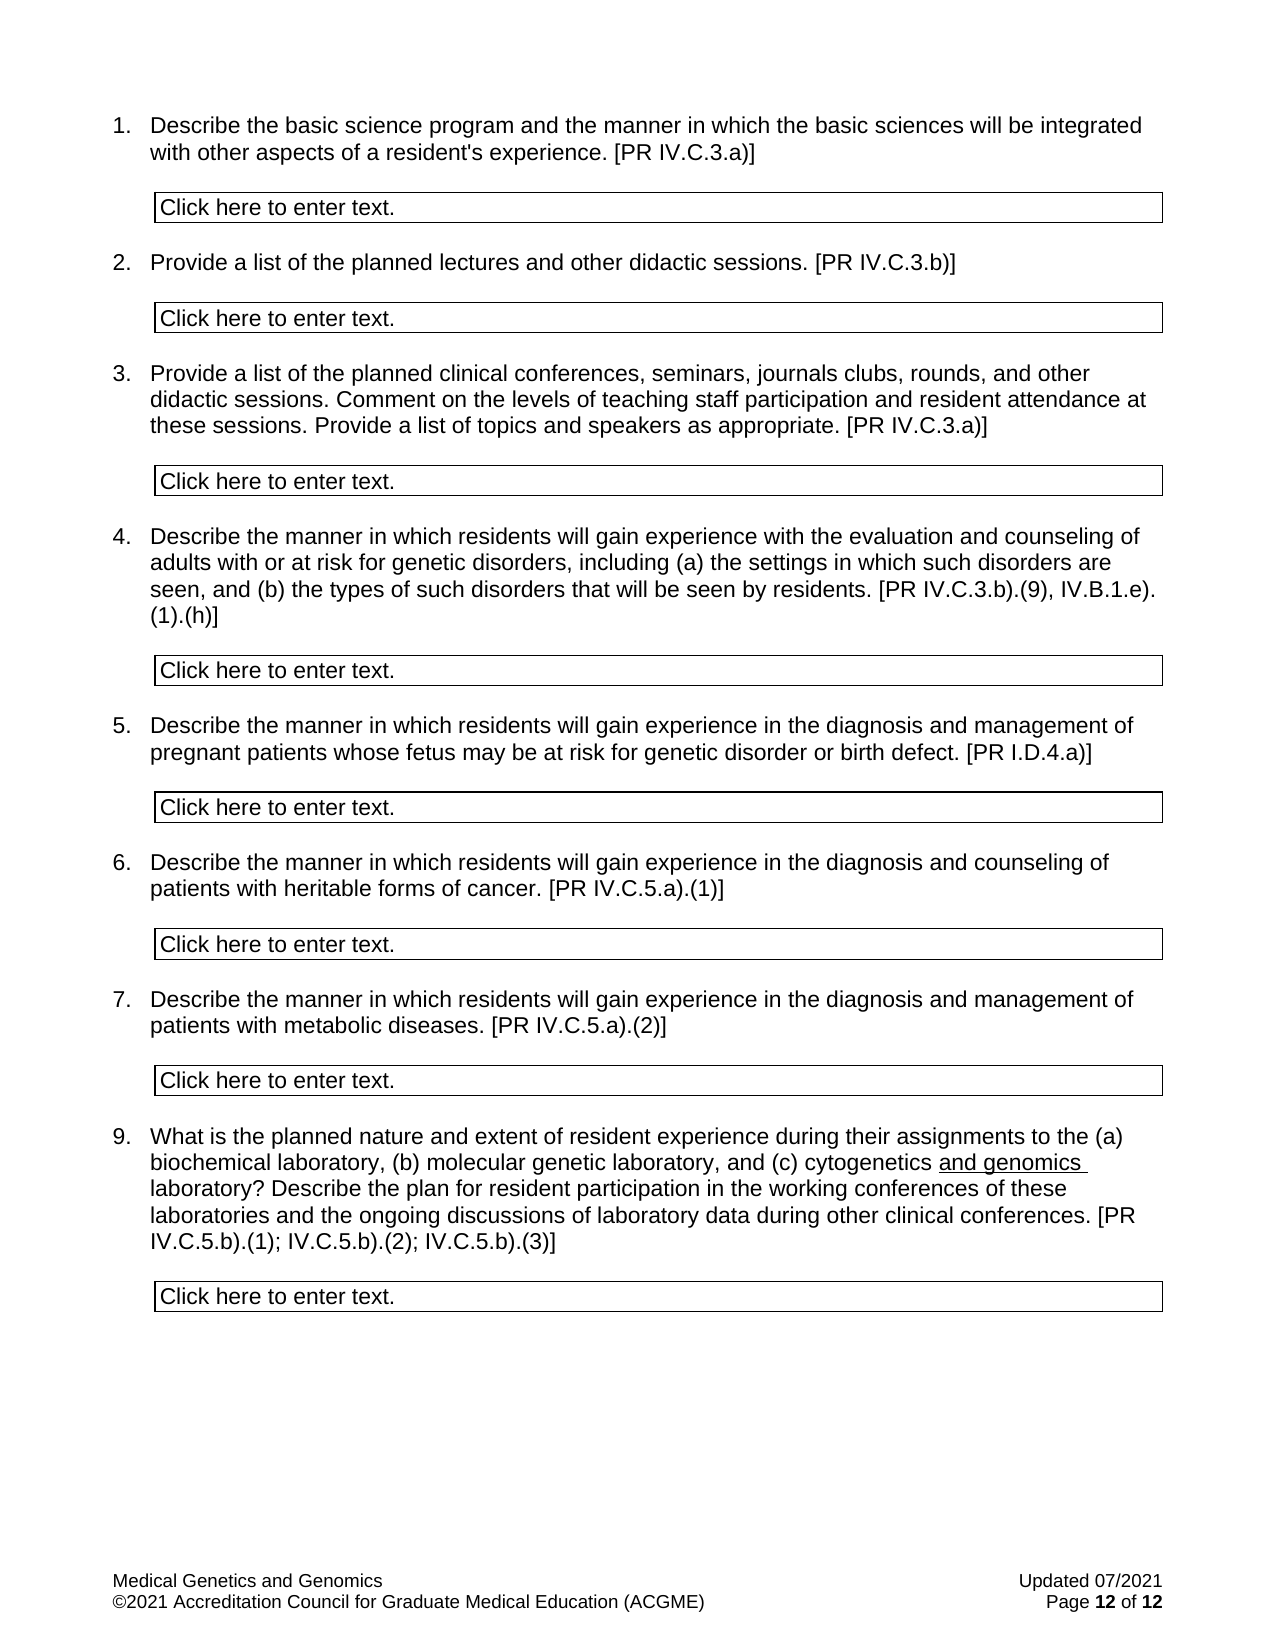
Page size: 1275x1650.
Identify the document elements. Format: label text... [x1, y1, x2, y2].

text 4. Describe the manner in which residents will gain experience with the evaluation and counseling of adults with or at risk for genetic disorders, including (a) the settings in which such disorders are seen, and (b) the types of such disorders that will be seen by residents. [PR IV.C.3.b).(9), IV.B.1.e).(1).(h)] [112, 523, 1162, 628]
text 2. Provide a list of the planned lectures and other didactic sessions. [PR IV.C.3.b)] [112, 249, 1162, 276]
text 3. Provide a list of the planned clinical conferences, seminars, journals clubs, rounds, and other didactic sessions. Comment on the levels of teaching staff participation and resident attendance at these sessions. Provide a list of topics and speakers as appropriate. [PR IV.C.3.a)] [112, 360, 1162, 439]
text 6. Describe the manner in which residents will gain experience in the diagnosis and counseling of patients with heritable forms of cancer. [PR IV.C.5.a).(1)] [112, 849, 1162, 902]
text 5. Describe the manner in which residents will gain experience in the diagnosis and management of pregnant patients whose fetus may be at risk for genetic disorder or birth defect. [PR I.D.4.a)] [112, 712, 1162, 765]
text 1. Describe the basic science program and the manner in which the basic sciences will be integrated with other aspects of a resident's experience. [PR IV.C.3.a)] [112, 112, 1162, 165]
text 7. Describe the manner in which residents will gain experience in the diagnosis and management of patients with metabolic diseases. [PR IV.C.5.a).(2)] [112, 986, 1162, 1038]
text 9. What is the planned nature and extent of resident experience during their assignments to the (a) biochemical laboratory, (b) molecular genetic laboratory, and (c) cytogenetics and genomics laboratory? Describe the plan for resident participation in the working conferences of these laboratories and the ongoing discussions of laboratory data during other clinical conferences. [PR IV.C.5.b).(1); IV.C.5.b).(2); IV.C.5.b).(3)] [112, 1123, 1162, 1254]
